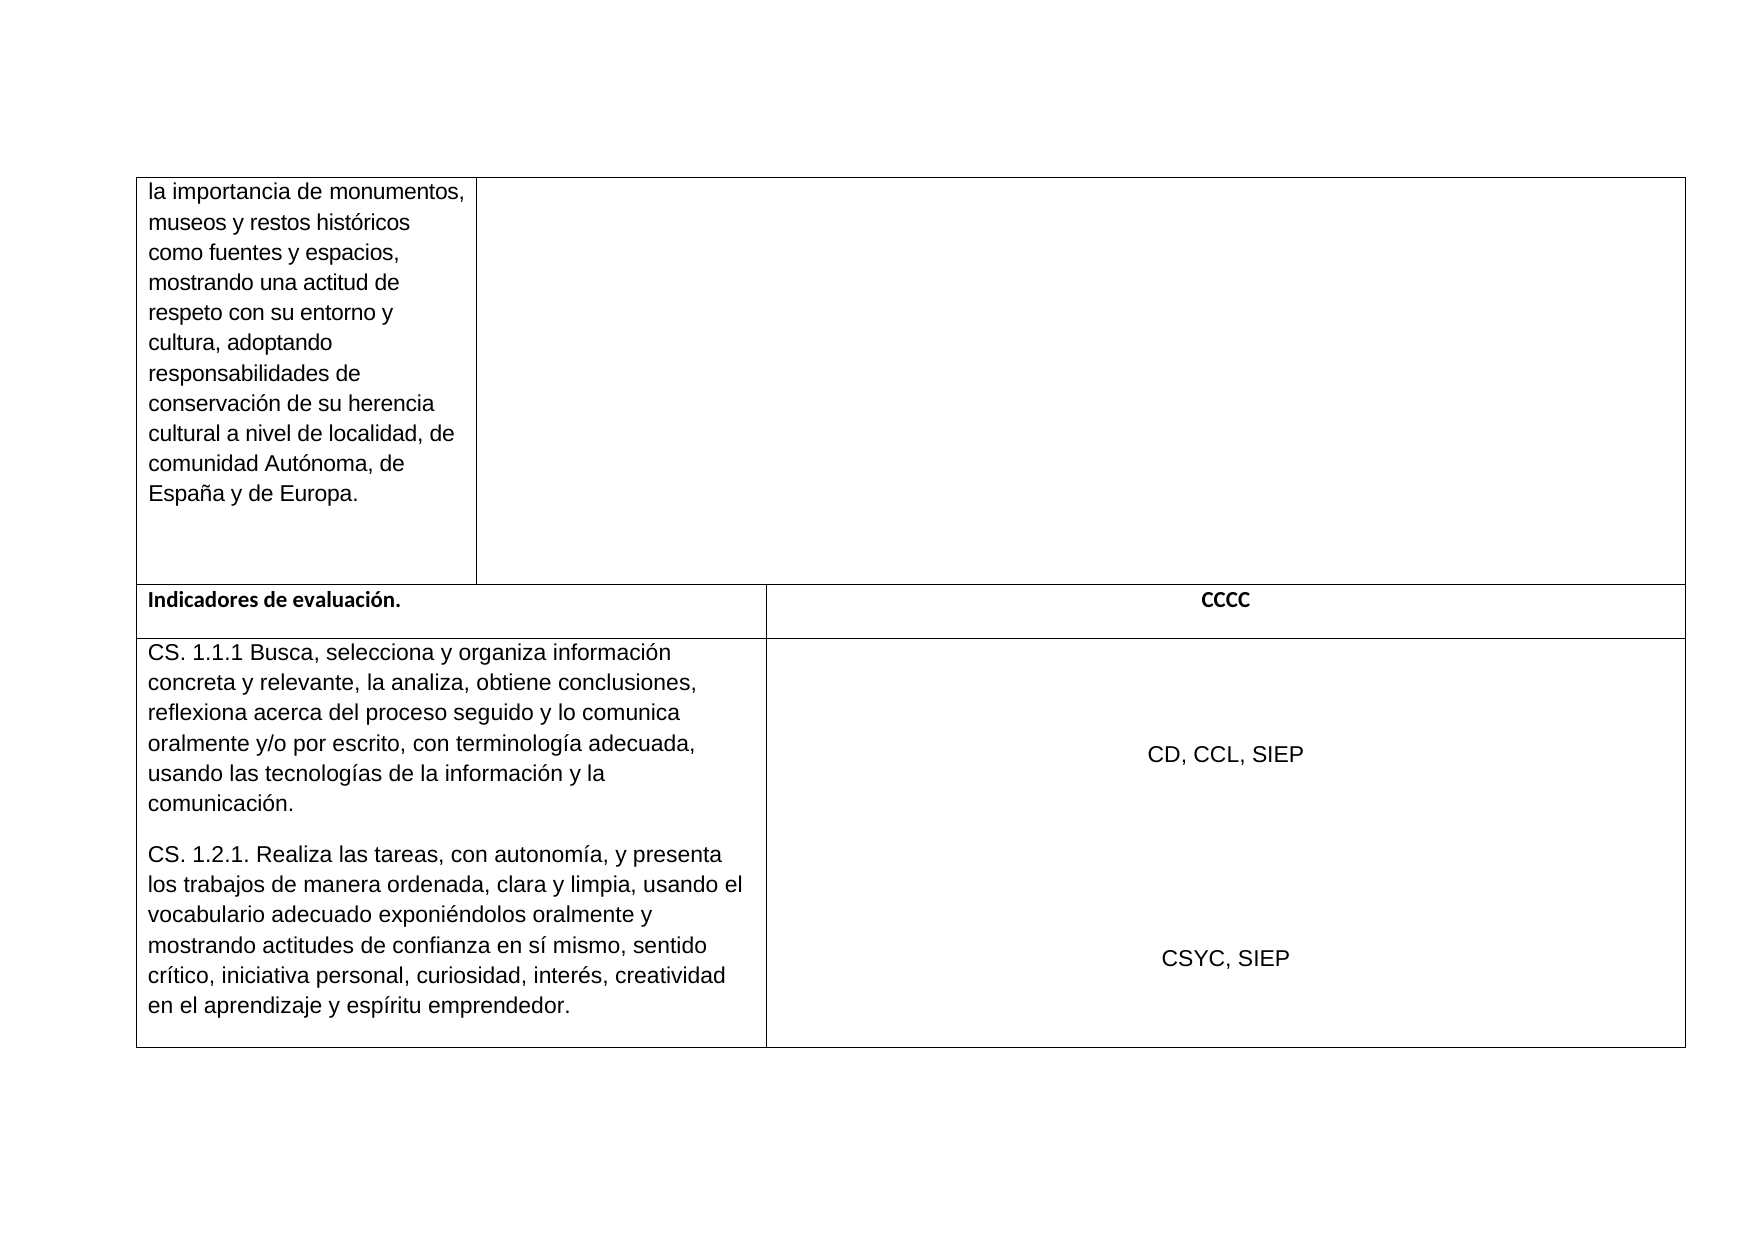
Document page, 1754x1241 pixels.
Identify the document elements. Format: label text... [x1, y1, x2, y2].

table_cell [767, 639, 1685, 1047]
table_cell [137, 639, 766, 1047]
table_cell CCCC [767, 585, 1685, 638]
table_cell Indicadores de evaluación. [137, 585, 766, 638]
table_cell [477, 178, 1685, 584]
